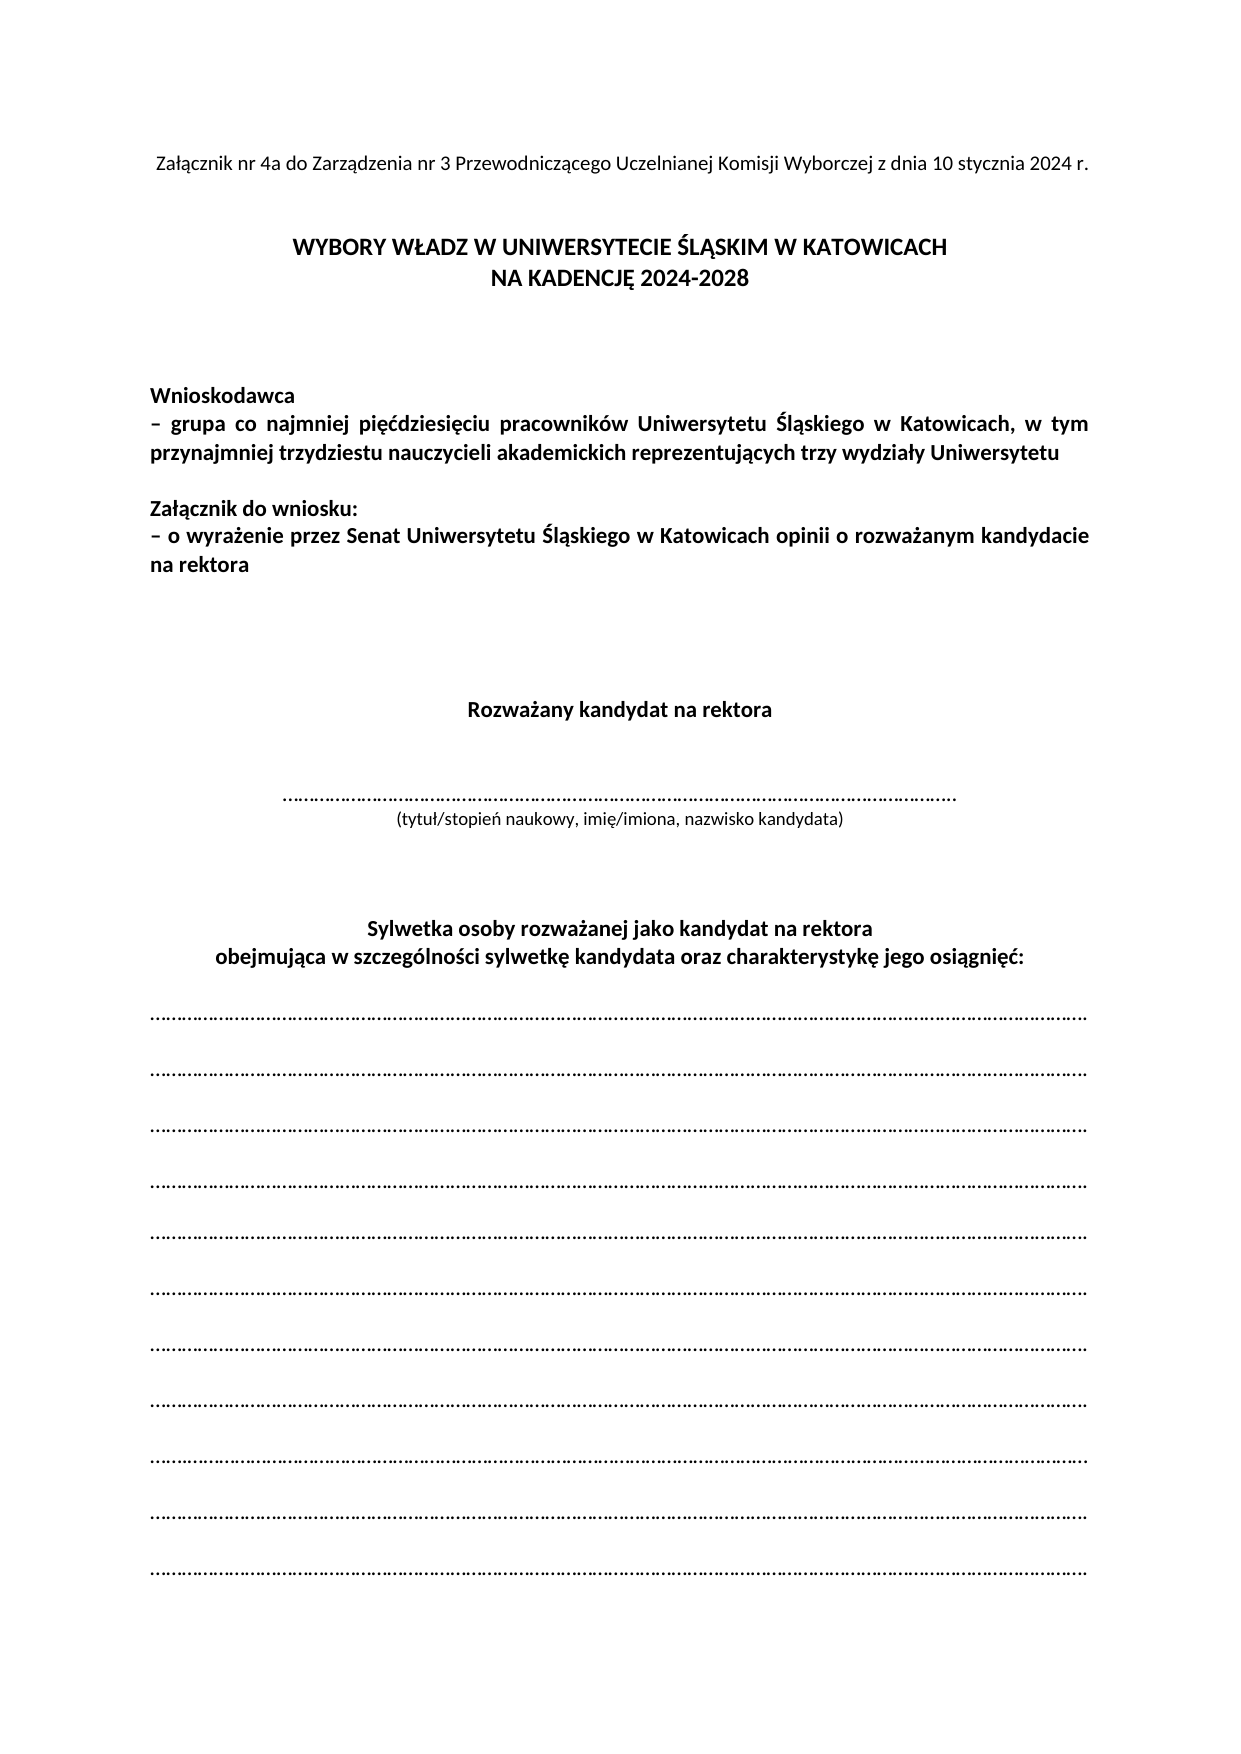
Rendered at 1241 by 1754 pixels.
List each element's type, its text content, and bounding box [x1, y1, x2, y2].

text Sylwetka osoby rozważanej jako kandydat na rektora [150, 914, 1090, 942]
text – grupa co najmniej pięćdziesięciu pracowników Uniwersytetu Śląskiego w Katowicach, w tym przynajmniej trzydziestu nauczycieli akademickich reprezentujących trzy wydziały Uniwersytetu [150, 409, 1090, 466]
text ……………………………………………………………………………………………………………………………………………………………. [150, 1329, 1090, 1357]
text ……………………………………………………………………………………………………………………………………………………………. [150, 1385, 1090, 1413]
text …….……………………………………………………………………………………………………………………………………………………… [150, 1441, 1090, 1469]
text obejmująca w szczególności sylwetkę kandydata oraz charakterystykę jego osiągnięć: [150, 942, 1090, 970]
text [150, 1497, 1090, 1525]
text NA KADENCJĘ 2024-2028 [150, 262, 1090, 292]
text ……………………………………………………………………………………………………………………………………………………………. [150, 1054, 1090, 1082]
text – o wyrażenie przez Senat Uniwersytetu Śląskiego w Katowicach opinii o rozważanym kandydacie na rektora [150, 522, 1090, 578]
text Załącznik do wniosku: [150, 494, 1090, 522]
text Wnioskodawca [150, 382, 1090, 409]
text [150, 1553, 1090, 1581]
text WYBORY WŁADZ W UNIWERSYTECIE ŚLĄSKIM W KATOWICACH [150, 231, 1090, 262]
text ……………………………………………………………………………………………………………………………………………………………. [150, 1110, 1090, 1138]
text ……………………………………………………………………………………………………………….. [150, 779, 1090, 807]
text ……………………………………………………………………………………………………………………………………………………………. [150, 998, 1090, 1026]
text ……………………………………………………………………………………………………………………………………………………………. [150, 1217, 1090, 1245]
text (tytuł/stopień naukowy, imię/imiona, nazwisko kandydata) [150, 807, 1090, 830]
text Załącznik nr 4a do Zarządzenia nr 3 Przewodniczącego Uczelnianej Komisji Wyborczej z dnia 10 stycznia 2024 r. [150, 150, 1090, 175]
text Rozważany kandydat na rektora [150, 695, 1090, 723]
text ……………………………………………………………………………………………………………………………………………………………. [150, 1273, 1090, 1301]
text ……………………………………………………………………………………………………………………………………………………………. [150, 1166, 1090, 1194]
